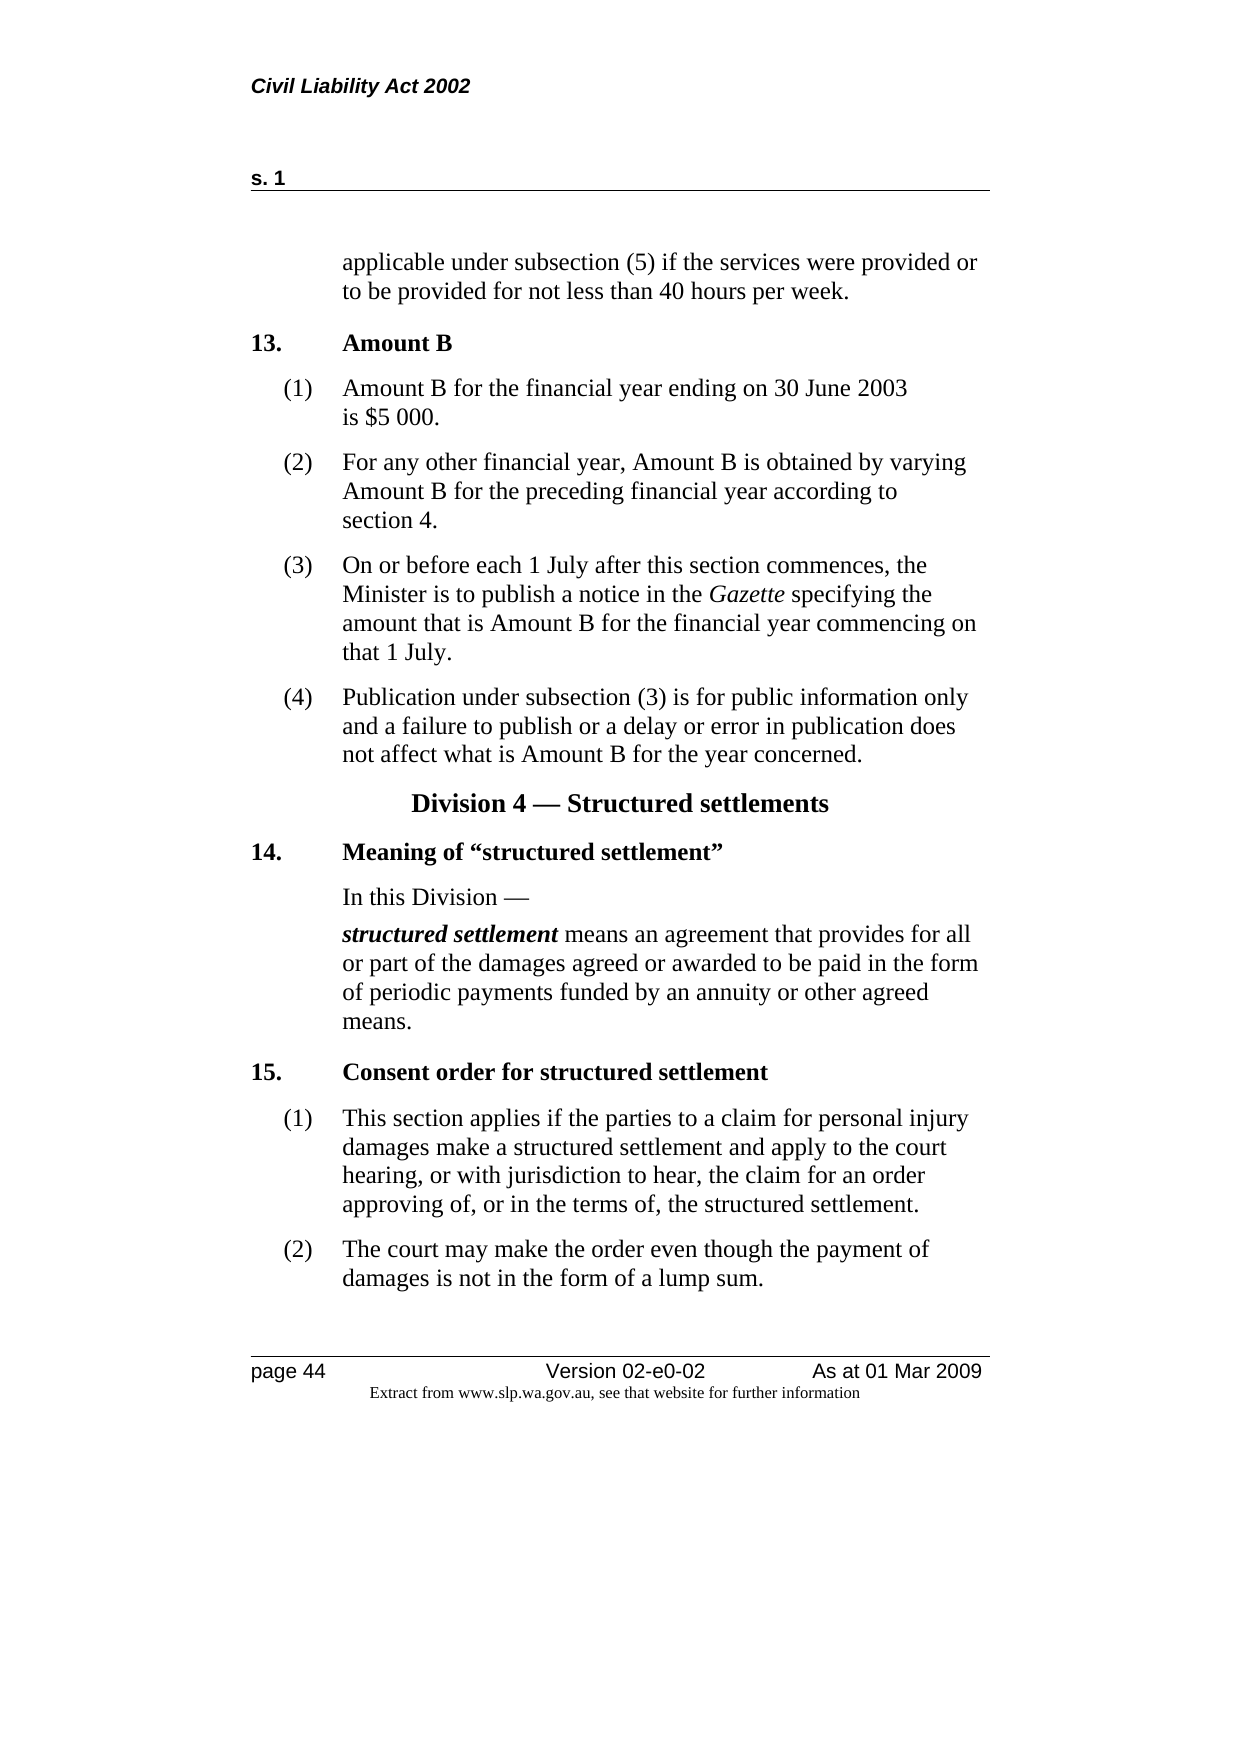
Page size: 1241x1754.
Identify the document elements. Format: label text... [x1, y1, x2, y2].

text (1) Amount B for the financial year ending on 30 June 2003 is $5 000. [251, 373, 990, 431]
subtitle 13. Amount B [251, 328, 990, 357]
subtitle Division 4 — Structured settlements [251, 787, 990, 818]
text (3) On or before each 1 July after this section commences, the Minister is to publish a notice in the Gazette specifying the amount that is Amount B for the financial year commencing on that 1 July. [251, 550, 990, 665]
text (1) This section applies if the parties to a claim for personal injury damages make a structured settlement and apply to the court hearing, or with jurisdiction to hear, the claim for an order approving of, or in the terms of, the structured settlement. [251, 1103, 990, 1218]
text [251, 247, 990, 305]
subtitle 15. Consent order for structured settlement [251, 1057, 990, 1086]
text In this Division — [251, 882, 990, 911]
text structured settlement means an agreement that provides for all or part of the damages agreed or awarded to be paid in the form of periodic payments funded by an annuity or other agreed means. [251, 919, 990, 1034]
text (2) For any other financial year, Amount B is obtained by varying Amount B for the preceding financial year according to section 4. [251, 447, 990, 534]
text (4) Publication under subsection (3) is for public information only and a failure to publish or a delay or error in publication does not affect what is Amount B for the year concerned. [251, 682, 990, 768]
text (2) The court may make the order even though the payment of damages is not in the form of a lump sum. [251, 1234, 990, 1292]
subtitle 14. Meaning of “structured settlement” [251, 837, 990, 866]
